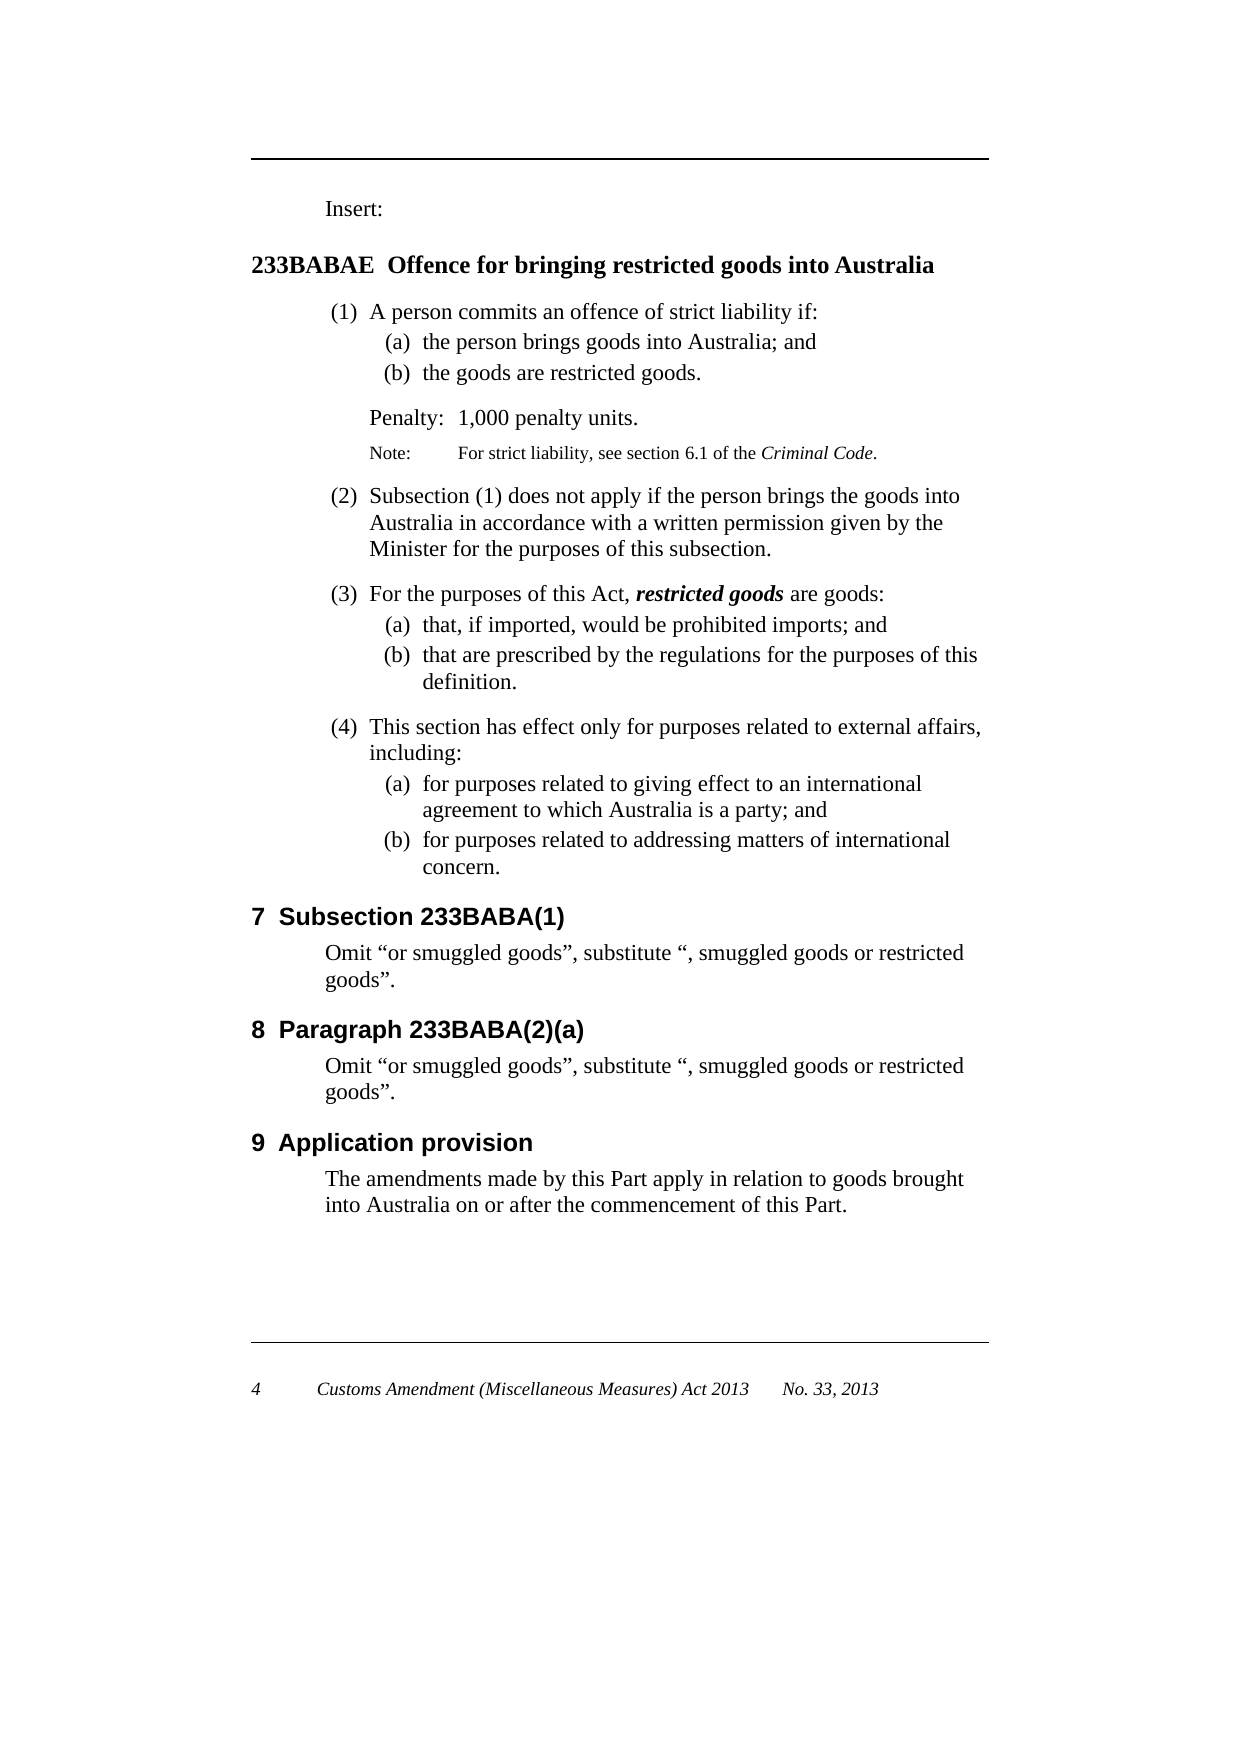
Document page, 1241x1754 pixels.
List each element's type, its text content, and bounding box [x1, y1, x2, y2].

text 8 Paragraph 233BABA(2)(a) [251, 1015, 989, 1044]
text (a) for purposes related to giving effect to an international agreement to which Australia is a party; and [251, 770, 989, 822]
text (3) For the purposes of this Act, restricted goods are goods: [251, 580, 989, 607]
text Omit “or smuggled goods”, substitute “, smuggled goods or restricted goods”. [325, 1052, 989, 1105]
text (2) Subsection (1) does not apply if the person brings the goods into Australia in accordance with a written permission given by the Minister for the purposes of this subsection. [251, 482, 989, 562]
text (b) the goods are restricted goods. [251, 359, 989, 385]
text 9 Application provision [251, 1128, 989, 1156]
text Omit “or smuggled goods”, substitute “, smuggled goods or restricted goods”. [325, 939, 989, 992]
text The amendments made by this Part apply in relation to goods brought into Australia on or after the commencement of this Part. [325, 1165, 989, 1217]
text 233BABAE Offence for bringing restricted goods into Australia [251, 250, 989, 279]
text (4) This section has effect only for purposes related to external affairs, including: [251, 713, 989, 766]
text (b) for purposes related to addressing matters of international concern. [251, 827, 989, 879]
text Note: For strict liability, see section 6.1 of the Criminal Code. [369, 443, 989, 464]
text Penalty: 1,000 penalty units. [369, 404, 989, 430]
text (a) that, if imported, would be prohibited imports; and [251, 611, 989, 637]
text (a) the person brings goods into Australia; and [251, 328, 989, 355]
text 7 Subsection 233BABA(1) [251, 902, 989, 931]
text (b) that are prescribed by the regulations for the purposes of this definition. [251, 641, 989, 694]
text Insert: [325, 195, 989, 221]
text (1) A person commits an offence of strict liability if: [251, 298, 989, 324]
